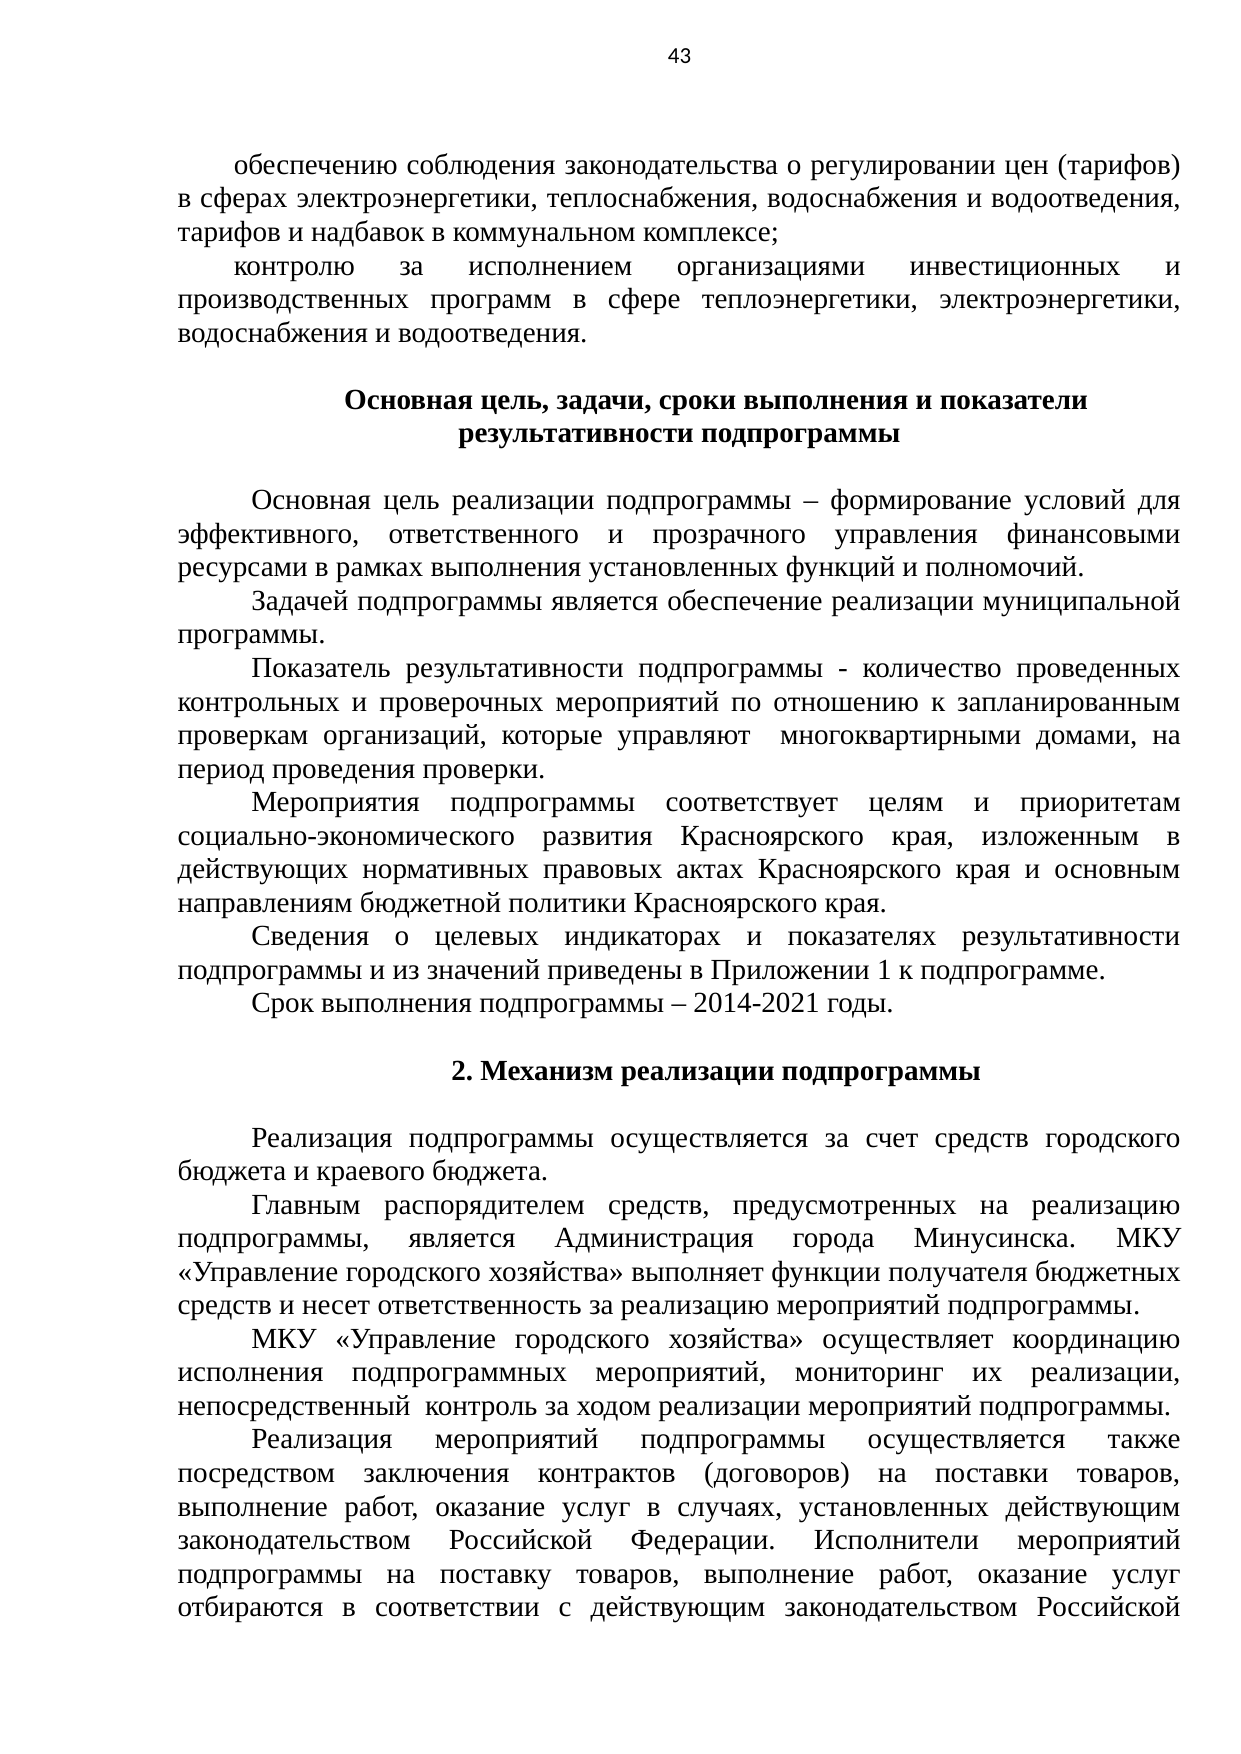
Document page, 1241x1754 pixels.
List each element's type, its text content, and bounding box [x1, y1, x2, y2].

text Показатель результативности подпрограммы - количество проведенных контрольных и проверочных мероприятий по отношению к запланированным проверкам организаций, которые управляют многоквартирными домами, на период проведения проверки. [177, 650, 1181, 784]
text 2. Механизм реализации подпрограммы [177, 1053, 1181, 1086]
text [177, 1422, 1181, 1623]
text обеспечению соблюдения законодательства о регулировании цен (тарифов) в сферах электроэнергетики, теплоснабжения, водоснабжения и водоотведения, тарифов и надбавок в коммунальном комплексе; [177, 147, 1181, 248]
text Главным распорядителем средств, предусмотренных на реализацию подпрограммы, является Администрация города Минусинска. МКУ «Управление городского хозяйства» выполняет функции получателя бюджетных средств и несет ответственность за реализацию мероприятий подпрограммы. [177, 1187, 1181, 1321]
text Задачей подпрограммы является обеспечение реализации муниципальной программы. [177, 583, 1181, 650]
text контролю за исполнением организациями инвестиционных и производственных программ в сфере теплоэнергетики, электроэнергетики, водоснабжения и водоотведения. [177, 248, 1181, 348]
text Реализация подпрограммы осуществляется за счет средств городского бюджета и краевого бюджета. [177, 1120, 1181, 1187]
text Основная цель реализации подпрограммы – формирование условий для эффективного, ответственного и прозрачного управления финансовыми ресурсами в рамках выполнения установленных функций и полномочий. [177, 482, 1181, 583]
text Основная цель, задачи, сроки выполнения и показатели результативности подпрограммы [177, 382, 1181, 449]
text Мероприятия подпрограммы соответствует целям и приоритетам социально-экономического развития Красноярского края, изложенным в действующих нормативных правовых актах Красноярского края и основным направлениям бюджетной политики Красноярского края. [177, 784, 1181, 918]
text МКУ «Управление городского хозяйства» осуществляет координацию исполнения подпрограммных мероприятий, мониторинг их реализации, непосредственный контроль за ходом реализации мероприятий подпрограммы. [177, 1321, 1181, 1422]
text Сведения о целевых индикаторах и показателях результативности подпрограммы и из значений приведены в Приложении 1 к подпрограмме. [177, 918, 1181, 986]
text Срок выполнения подпрограммы – 2014-2021 годы. [177, 986, 1181, 1019]
